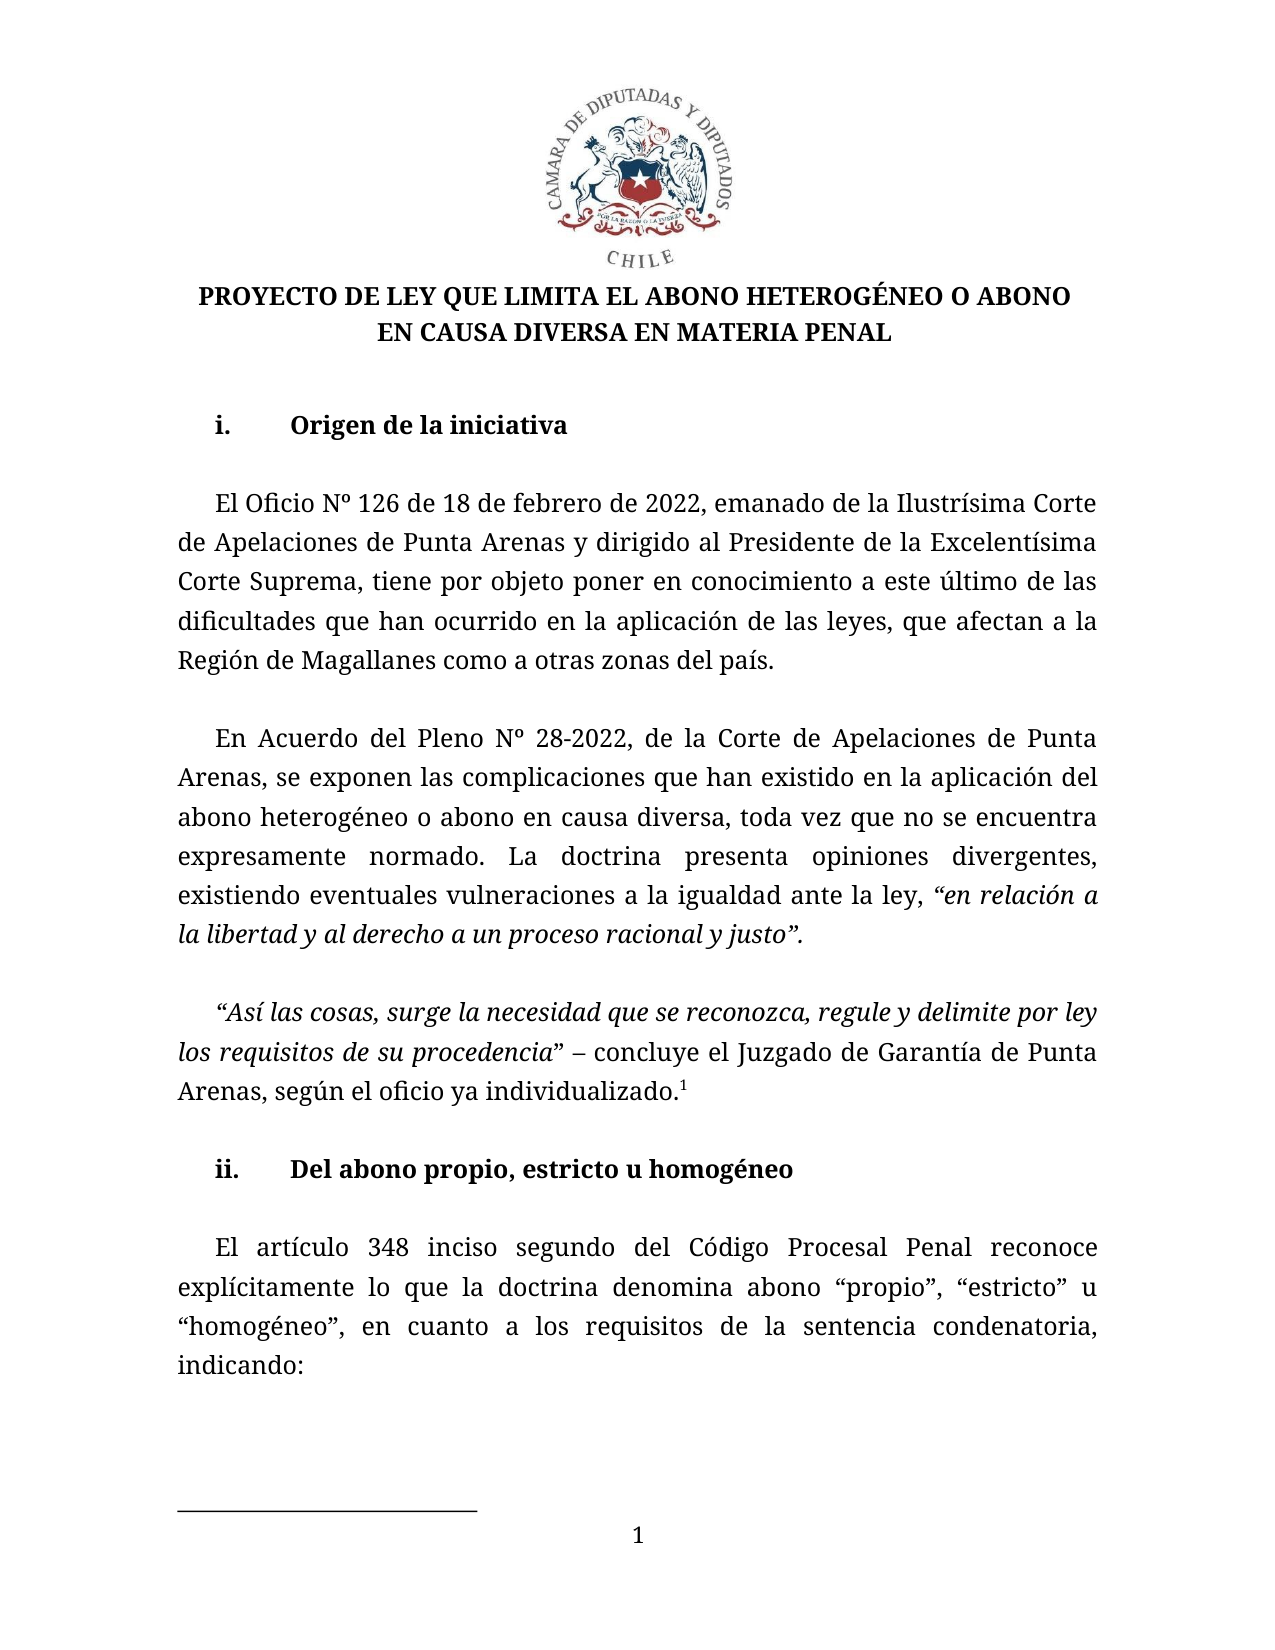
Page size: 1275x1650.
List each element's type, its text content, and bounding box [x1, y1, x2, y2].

subtitle PROYECTO DE LEY QUE LIMITA EL ABONO HETEROGÉNEO O ABONO EN CAUSA DIVERSA EN MATERIA PENAL [198, 279, 1106, 349]
subtitle Del abono propio, estricto u homogéneo [215, 1152, 1110, 1186]
text “Así las cosas, surge la necesidad que se reconozca, regule y delimite por ley los requisitos de su procedencia” – concluye el Juzgado de Garantía de Punta Arenas, según el oficio ya individualizado.1 [177, 995, 1098, 1107]
text En Acuerdo del Pleno Nº 28-2022, de la Corte de Apelaciones de Punta Arenas, se exponen las complicaciones que han existido en la aplicación del abono heterogéneo o abono en causa diversa, toda vez que no se encuentra expresamente normado. La doctrina presenta opiniones divergentes, existiendo eventuales vulneraciones a la igualdad ante la ley, “en relación a la libertad y al derecho a un proceso racional y justo”. [177, 721, 1098, 951]
picture [544, 84, 736, 270]
list Origen de la iniciativa [215, 407, 1110, 442]
text El artículo 348 inciso segundo del Código Procesal Penal reconoce explícitamente lo que la doctrina denomina abono “propio”, “estricto” u “homogéneo”, en cuanto a los requisitos de la sentencia condenatoria, indicando: [177, 1230, 1098, 1382]
text El Oficio Nº 126 de 18 de febrero de 2022, emanado de la Ilustrísima Corte de Apelaciones de Punta Arenas y dirigido al Presidente de la Excelentísima Corte Suprema, tiene por objeto poner en conocimiento a este último de las dificultades que han ocurrido en la aplicación de las leyes, que afectan a la Región de Magallanes como a otras zonas del país. [177, 486, 1098, 676]
